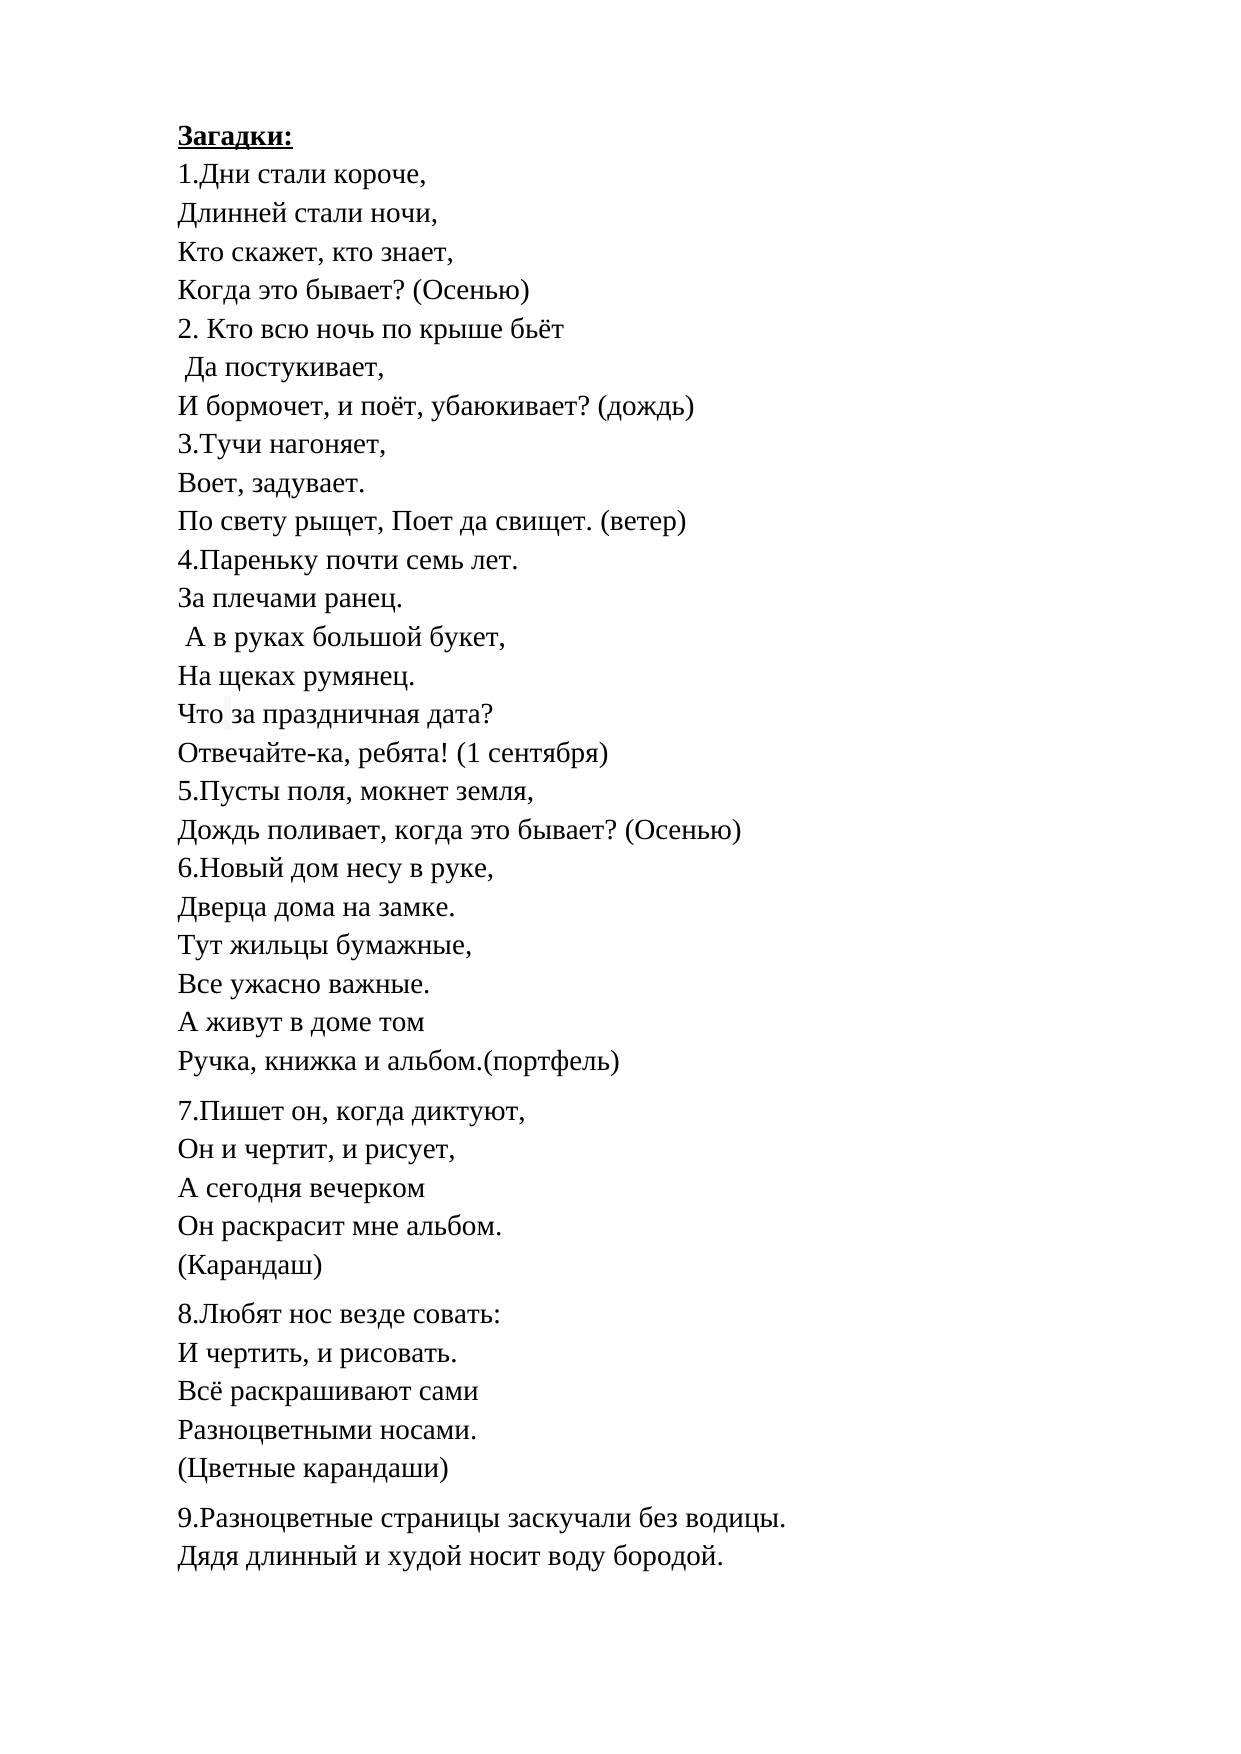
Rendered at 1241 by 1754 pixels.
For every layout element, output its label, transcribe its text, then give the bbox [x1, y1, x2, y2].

text Отвечайте-ка, ребята! (1 сентября) [177, 735, 1152, 768]
text Дождь поливает, когда это бывает? (Осенью) [177, 812, 1152, 845]
text Что за праздничная дата? [177, 696, 224, 730]
text И бормочет, и поёт, убаюкивает? (дождь) [177, 388, 1152, 421]
text 7.Пишет он, когда диктуют, Он и чертит, и рисует, А сегодня вечерком Он раскрасит мне альбом. (Карандаш) [177, 1093, 1152, 1280]
text Длинней стали ночи, [177, 195, 1152, 229]
text Кто скажет, кто знает, [177, 234, 1152, 267]
text Загадки: [177, 118, 1152, 152]
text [177, 1500, 1152, 1572]
text Что за праздничная дата? [231, 696, 1152, 730]
text 1.Дни стали короче, [177, 157, 1152, 190]
text 6.Новый дом несу в руке, Дверца дома на замке. Тут жильцы бумажные, Все ужасно важные. А живут в доме том Ручка, книжка и альбом.(портфель) [177, 850, 1152, 1077]
text 8.Любят нос везде совать: И чертить, и рисовать. Всё раскрашивают сами Разноцветными носами. (Цветные карандаши) [177, 1296, 1152, 1484]
text На щеках румянец. [177, 658, 1152, 691]
text А в руках большой букет, [177, 619, 1152, 653]
text За плечами ранец. [177, 581, 1152, 614]
text Да постукивает, [177, 349, 1152, 383]
text 2. Кто всю ночь по крыше бьёт [177, 311, 1152, 344]
text 5.Пусты поля, мокнет земля, [177, 773, 1152, 807]
text 4.Пареньку почти семь лет. [177, 542, 1152, 576]
text По свету рыщет, Поет да свищет. (ветер) [177, 503, 1152, 537]
text Воет, задувает. [177, 465, 1152, 498]
text 3.Тучи нагоняет, [177, 426, 1152, 460]
text Когда это бывает? (Осенью) [177, 272, 1152, 306]
